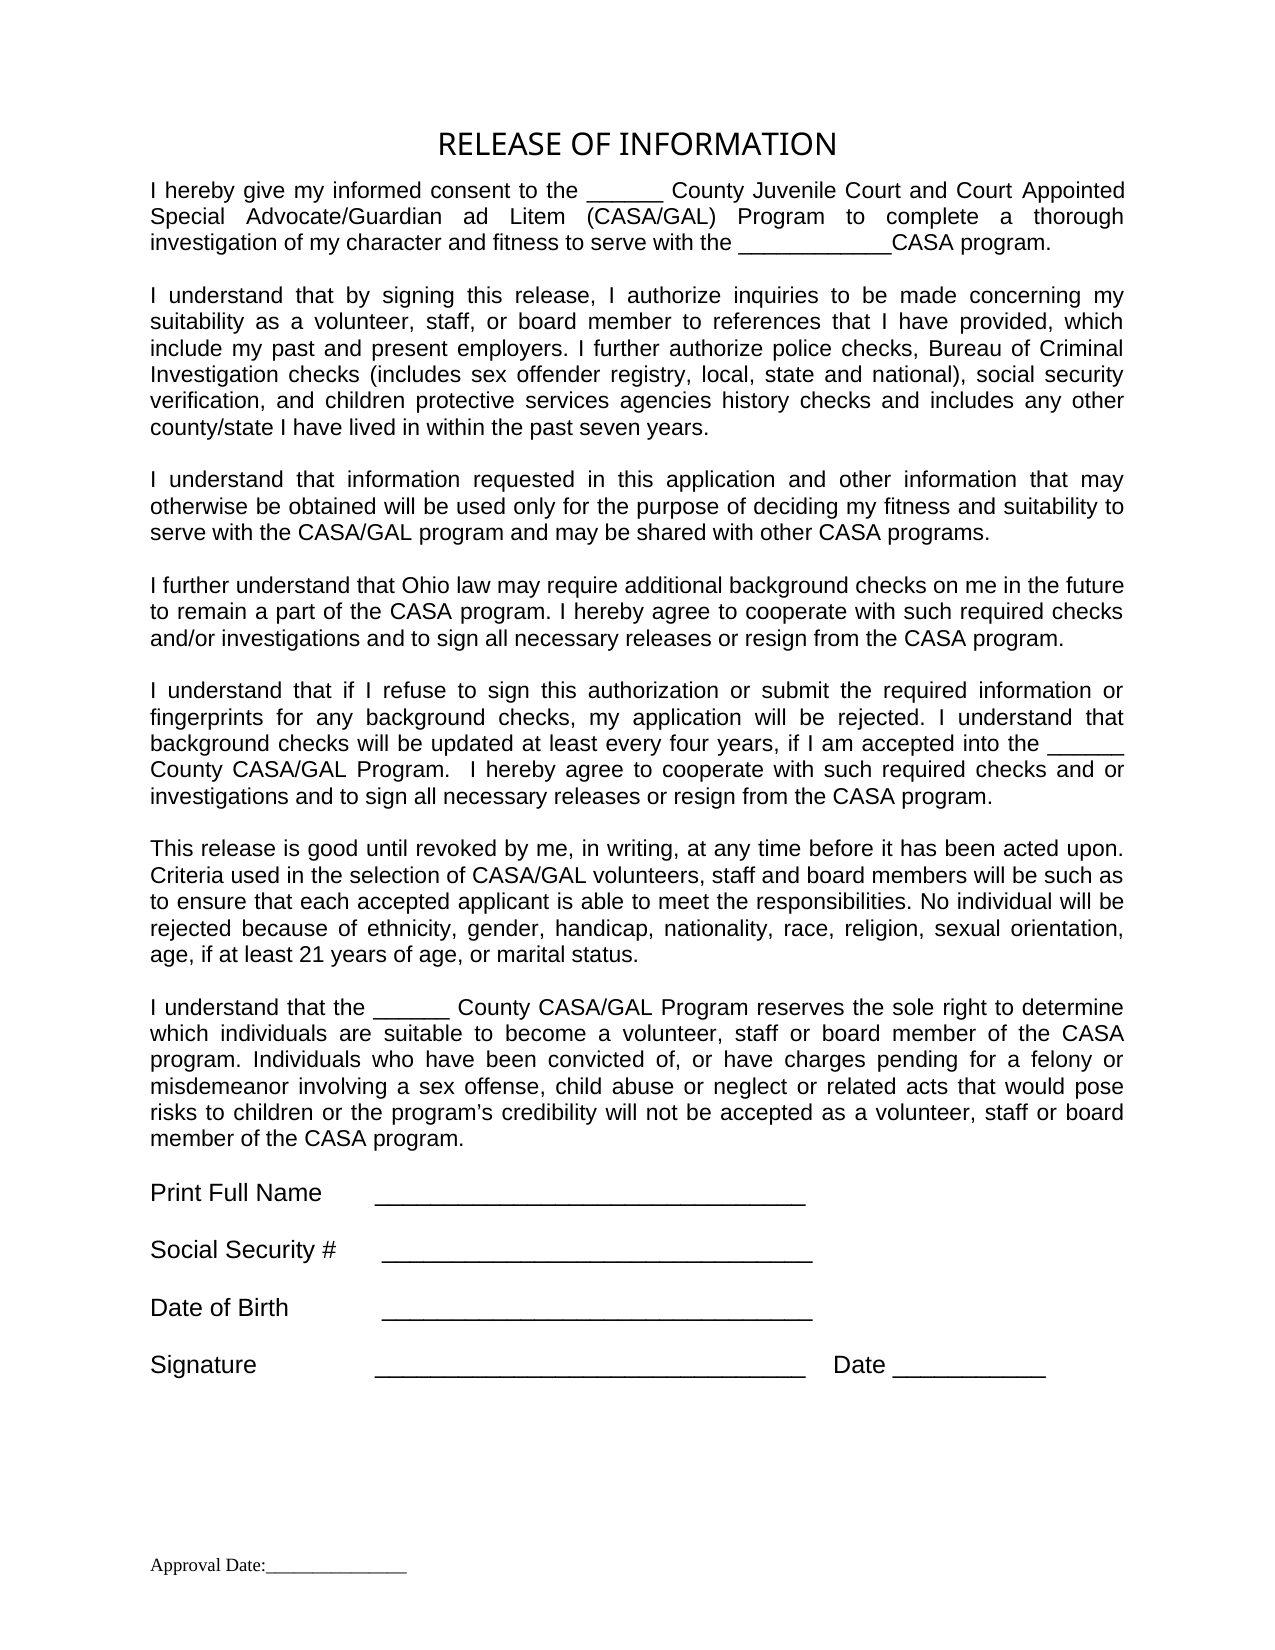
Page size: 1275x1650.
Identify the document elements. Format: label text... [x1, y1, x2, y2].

text I understand that by signing this release, I authorize inquiries to be made concerning my suitability as a volunteer, staff, or board member to references that I have provided, which include my past and present employers. I further authorize police checks, Bureau of Criminal Investigation checks (includes sex offender registry, local, state and national), social security verification, and children protective services agencies history checks and includes any other county/state I have lived in within the past seven years. [150, 282, 1125, 440]
text I further understand that Ohio law may require additional background checks on me in the future to remain a part of the CASA program. I hereby agree to cooperate with such required checks and/or investigations and to sign all necessary releases or resign from the CASA program. [150, 572, 1125, 651]
text I hereby give my informed consent to the ______ County Juvenile Court and Court Appointed Special Advocate/Guardian ad Litem (CASA/GAL) Program to complete a thorough investigation of my character and fitness to serve with the ____________CASA program. [150, 177, 1125, 256]
text Signature _______________________________ Date ___________ [150, 1351, 1125, 1379]
text I understand that the ______ County CASA/GAL Program reserves the sole right to determine which individuals are suitable to become a volunteer, staff or board member of the CASA program. Individuals who have been convicted of, or have charges pending for a felony or misdemeanor involving a sex offense, child abuse or neglect or related acts that would pose risks to children or the program’s credibility will not be accepted as a volunteer, staff or board member of the CASA program. [150, 993, 1125, 1152]
text I understand that if I refuse to sign this authorization or submit the required information or fingerprints for any background checks, my application will be rejected. I understand that background checks will be updated at least every four years, if I am accepted into the ______ County CASA/GAL Program. I hereby agree to cooperate with such required checks and or investigations and to sign all necessary releases or resign from the CASA program. [150, 677, 1125, 809]
text Date of Birth _______________________________ [150, 1293, 1125, 1322]
text I understand that information requested in this application and other information that may otherwise be obtained will be used only for the purpose of deciding my fitness and suitability to serve with the CASA/GAL program and may be shared with other CASA programs. [150, 466, 1125, 546]
text RELEASE OF INFORMATION [150, 121, 1125, 164]
text Social Security # _______________________________ [150, 1236, 1125, 1264]
text Print Full Name _______________________________ [150, 1178, 1125, 1207]
text This release is good until revoked by me, in writing, at any time before it has been acted upon. Criteria used in the selection of CASA/GAL volunteers, staff and board members will be such as to ensure that each accepted applicant is able to meet the responsibilities. No individual will be rejected because of ethnicity, gender, handicap, nationality, race, religion, sexual orientation, age, if at least 21 years of age, or marital status. [150, 835, 1125, 967]
